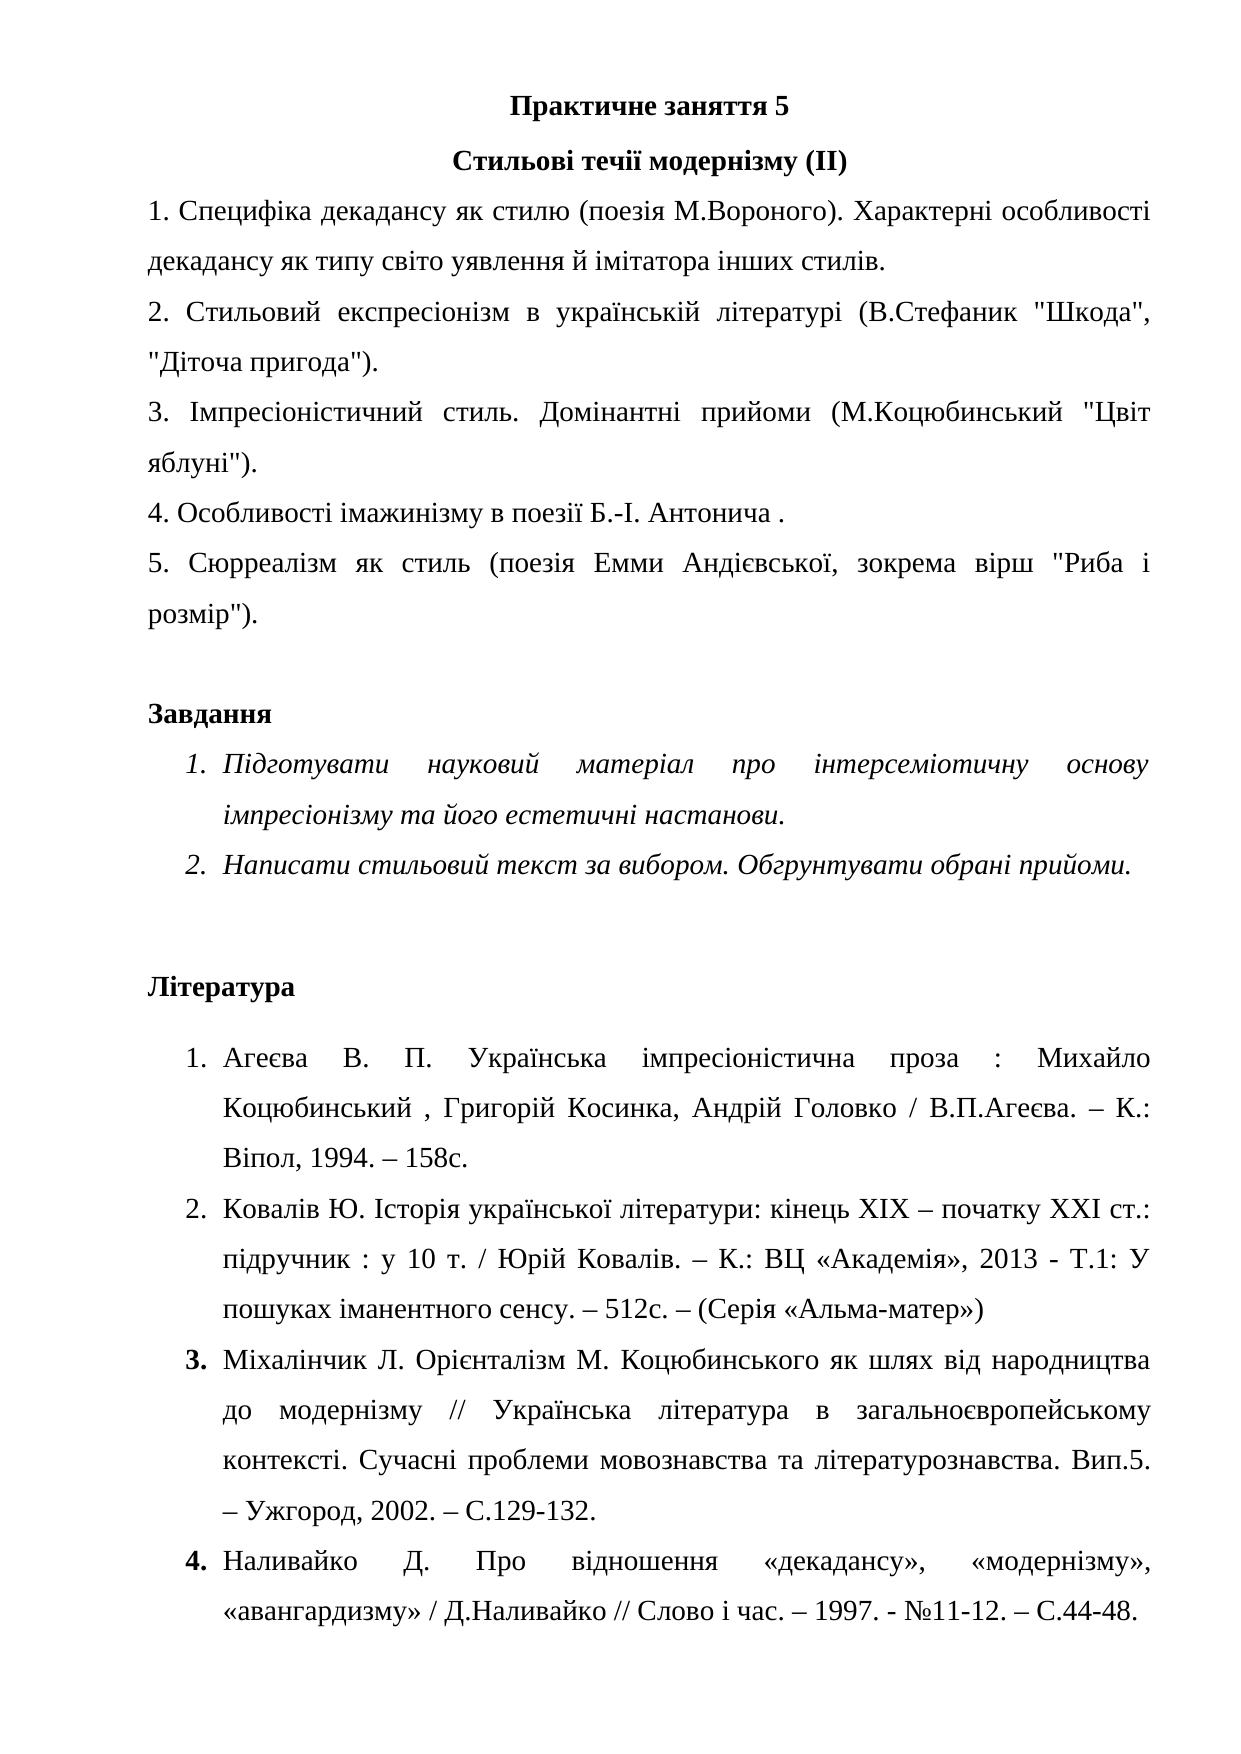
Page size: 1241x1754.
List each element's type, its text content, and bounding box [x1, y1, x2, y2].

text Практичне заняття 5 [148, 88, 1152, 122]
text 1. Специфіка декадансу як стилю (поезія М.Вороного). Характерні особливості декадансу як типу світо уявлення й імітатора інших стилів. [148, 193, 1152, 277]
list Ковалів Ю. Історія української літератури: кінець ХІХ – початку ХХІ ст.: підручник : у 10 т. / Юрій Ковалів. – К.: ВЦ «Академія», 2013 - Т.1: У пошуках іманентного сенсу. – 512с. – (Серія «Альма-матер») [185, 1191, 1152, 1325]
text 5. Сюрреалізм як стиль (поезія Емми Андієвської, зокрема вірш "Риба і розмір"). [148, 545, 1152, 629]
list Агеєва В. П. Українська імпресіоністична проза : Михайло Коцюбинський , Григорій Косинка, Андрій Головко / В.П.Агеєва. – К.: Віпол, 1994. – 158с. [185, 1040, 1152, 1174]
text Література [148, 969, 1152, 1002]
text 2. Стильовий експресіонізм в українській літературі (В.Стефаник "Шкода", "Діточа пригода"). [148, 294, 1152, 378]
text Стильові течії модернізму (ІІ) [148, 143, 1152, 176]
text 3. Імпресіоністичний стиль. Домінантні прийоми (М.Коцюбинський "Цвіт яблуні"). [148, 394, 1152, 478]
list Написати стильовий текст за вибором. Обгрунтувати обрані прийоми. [185, 847, 1152, 881]
list Міхалінчик Л. Орієнталізм М. Коцюбинського як шлях від народництва до модернізму // Українська література в загальноєвропейському контексті. Сучасні проблеми мовознавства та літературознавства. Вип.5. – Ужгород, 2002. – С.129-132. [185, 1342, 1152, 1526]
text 4. Особливості імажинізму в поезії Б.-І. Антонича . [148, 495, 1152, 529]
list Наливайко Д. Про відношення «декадансу», «модернізму», «авангардизму» / Д.Наливайко // Слово і час. – 1997. - №11-12. – С.44-48. [185, 1543, 1152, 1627]
text Завдання [148, 696, 1152, 730]
list Підготувати науковий матеріал про інтерсеміотичну основу імпресіонізму та його естетичні настанови. [185, 747, 1152, 831]
